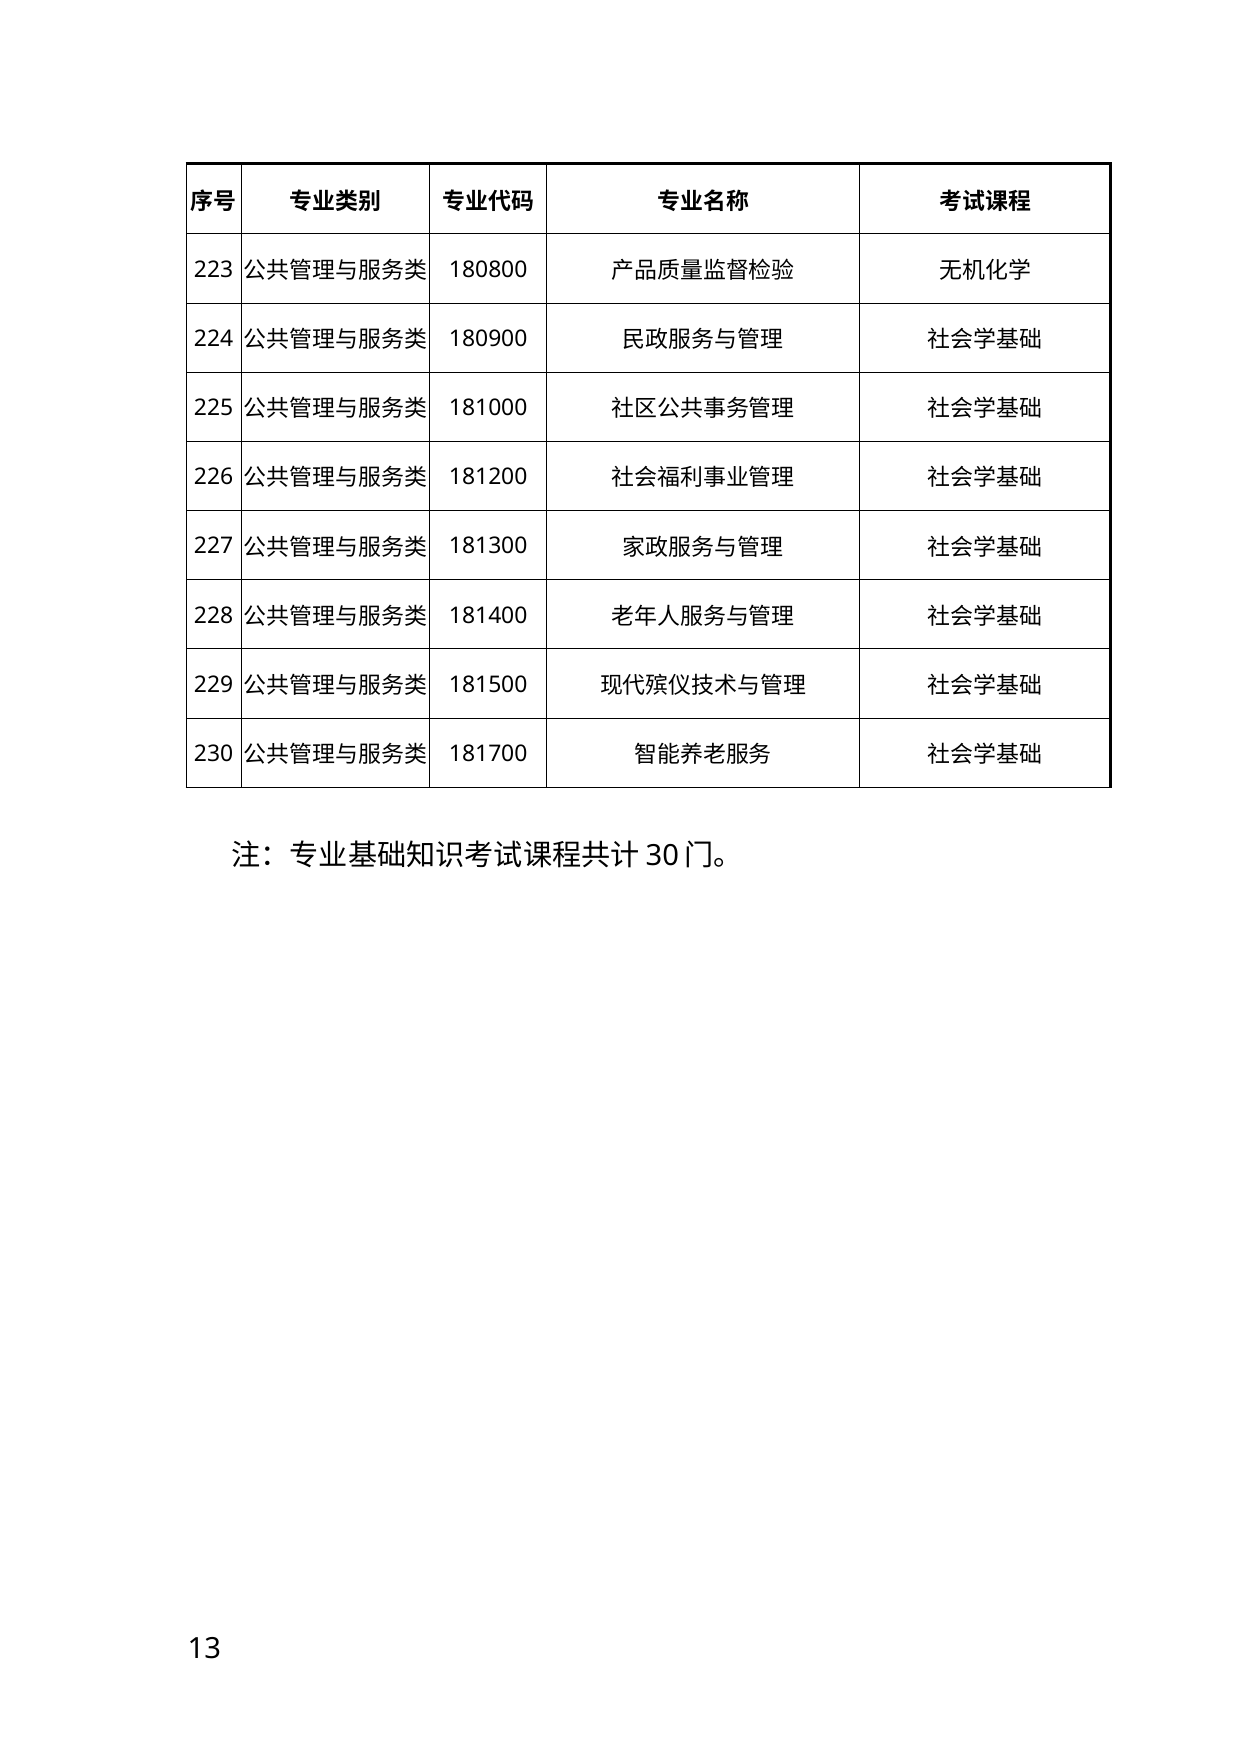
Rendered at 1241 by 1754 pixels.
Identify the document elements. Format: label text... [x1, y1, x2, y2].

table_cell 180800 [430, 234, 546, 302]
table_cell 公共管理与服务类 [242, 442, 429, 510]
table_cell 181000 [430, 373, 546, 441]
table_cell 公共管理与服务类 [242, 304, 429, 372]
table_cell 181400 [430, 580, 546, 648]
table_cell 228 [187, 580, 241, 648]
table_cell 民政服务与管理 [547, 304, 859, 372]
table_cell 181700 [430, 719, 546, 787]
table_cell 公共管理与服务类 [242, 373, 429, 441]
table_cell 230 [187, 719, 241, 787]
table_cell 181200 [430, 442, 546, 510]
table_cell 181500 [430, 649, 546, 717]
table_cell 智能养老服务 [547, 719, 859, 787]
table_cell 社会学基础 [860, 304, 1109, 372]
table_cell 公共管理与服务类 [242, 649, 429, 717]
table_cell 老年人服务与管理 [547, 580, 859, 648]
table_cell 公共管理与服务类 [242, 511, 429, 579]
table_cell 226 [187, 442, 241, 510]
table_cell 224 [187, 304, 241, 372]
table_cell 社会福利事业管理 [547, 442, 859, 510]
table_header 专业类别 [242, 165, 429, 233]
table_cell 227 [187, 511, 241, 579]
table_cell 180900 [430, 304, 546, 372]
table_cell 公共管理与服务类 [242, 234, 429, 302]
table_cell 社会学基础 [860, 580, 1109, 648]
table_cell 社会学基础 [860, 442, 1109, 510]
table_cell 社会学基础 [860, 373, 1109, 441]
table_cell 225 [187, 373, 241, 441]
table_header 考试课程 [860, 165, 1109, 233]
table_header 专业代码 [430, 165, 546, 233]
table_cell 公共管理与服务类 [242, 580, 429, 648]
table_cell 181300 [430, 511, 546, 579]
table_cell 社会学基础 [860, 511, 1109, 579]
table_cell 家政服务与管理 [547, 511, 859, 579]
table_cell 公共管理与服务类 [242, 719, 429, 787]
table_cell 无机化学 [860, 234, 1109, 302]
text 注：专业基础知识考试课程共计30门。 [187, 820, 1053, 885]
table_cell 社会学基础 [860, 719, 1109, 787]
table_cell 产品质量监督检验 [547, 234, 859, 302]
table_cell 229 [187, 649, 241, 717]
table_header 序号 [187, 165, 241, 233]
table_header 专业名称 [547, 165, 859, 233]
table_cell 社会学基础 [860, 649, 1109, 717]
table_cell 社区公共事务管理 [547, 373, 859, 441]
table_cell 223 [187, 234, 241, 302]
table_cell 现代殡仪技术与管理 [547, 649, 859, 717]
